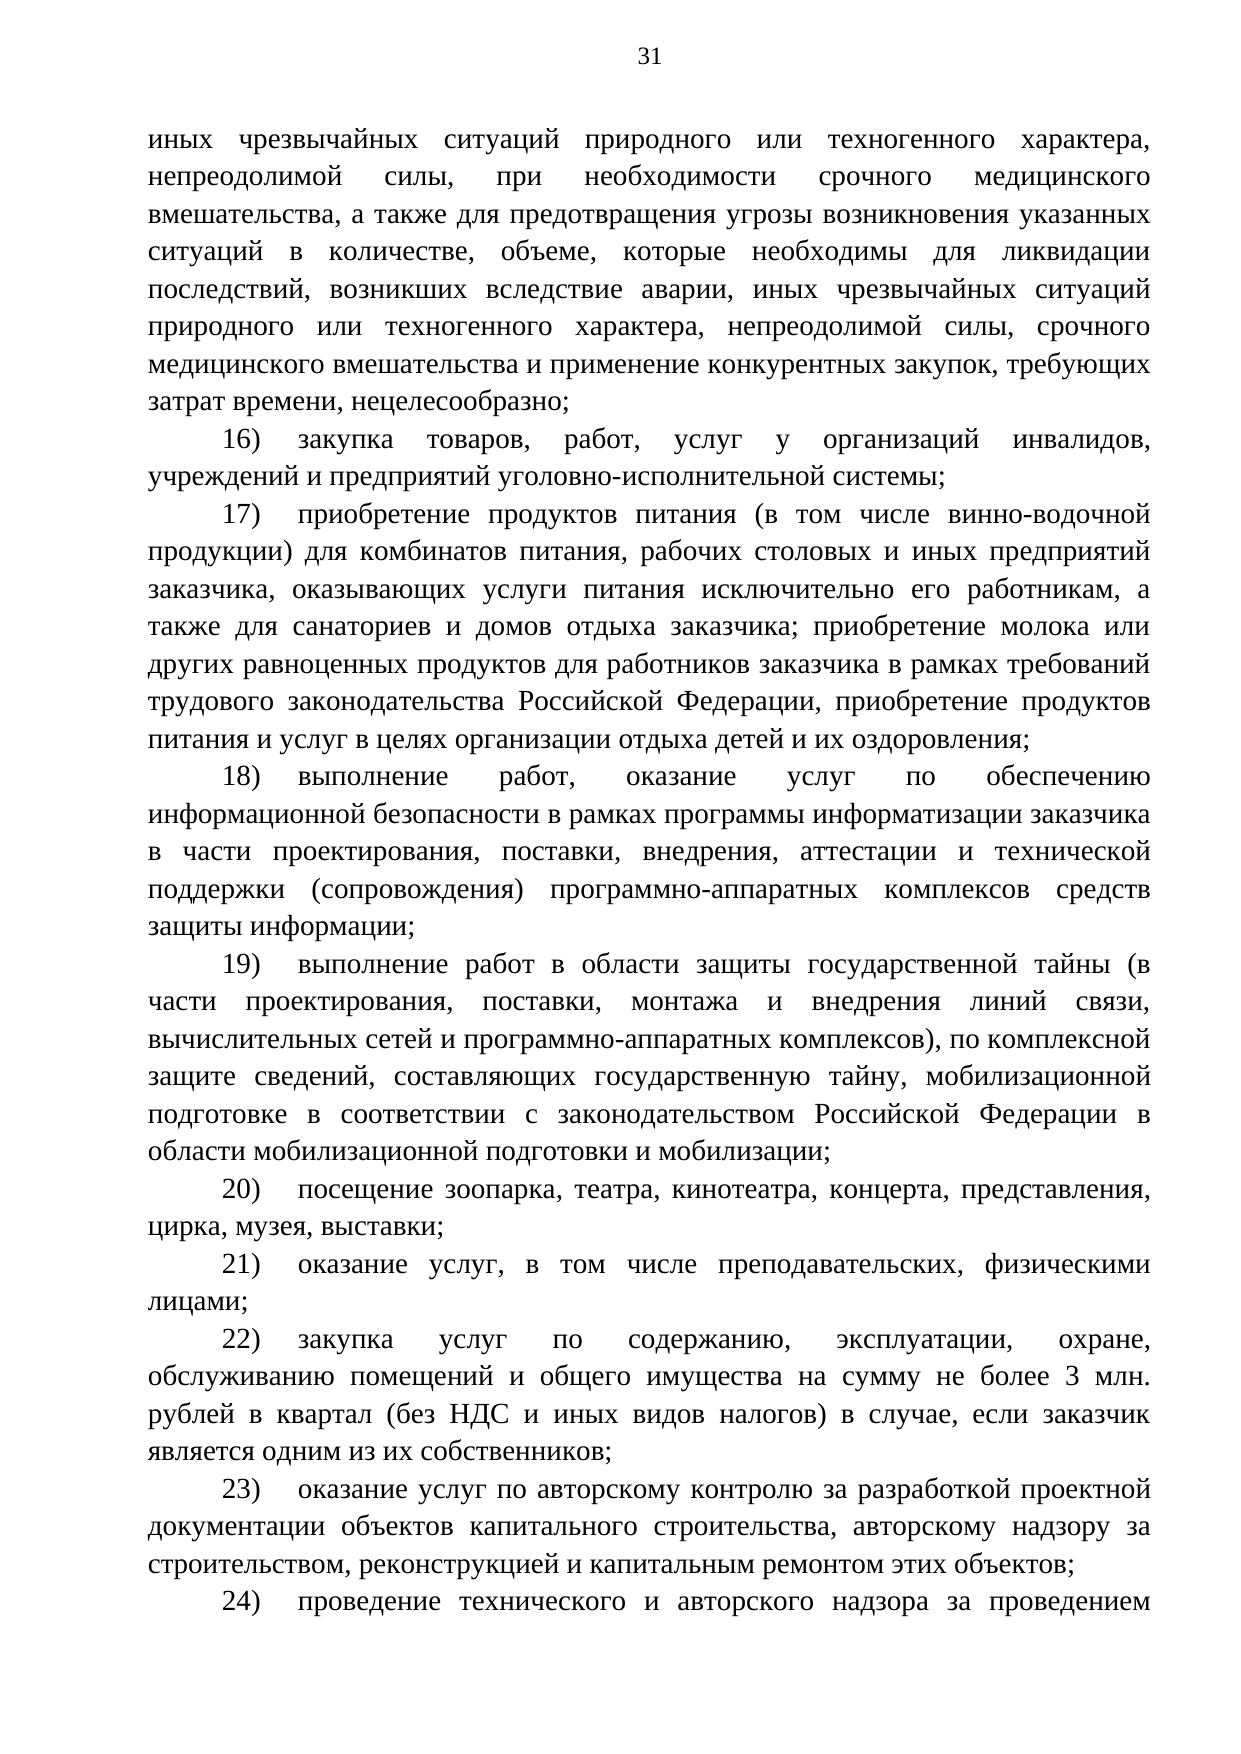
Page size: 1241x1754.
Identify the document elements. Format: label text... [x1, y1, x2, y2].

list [148, 1581, 1152, 1618]
list выполнение работ, оказание услуг по обеспечению информационной безопасности в рамках программы информатизации заказчика в части проектирования, поставки, внедрения, аттестации и технической поддержки (сопровождения) программно-аппаратных комплексов средств защиты информации; [148, 756, 1152, 943]
list оказание услуг по авторскому контролю за разработкой проектной документации объектов капитального строительства, авторскому надзору за строительством, реконструкцией и капитальным ремонтом этих объектов; [148, 1468, 1152, 1581]
list оказание услуг, в том числе преподавательских, физическими лицами; [148, 1243, 1152, 1318]
list закупка услуг по содержанию, эксплуатации, охране, обслуживанию помещений и общего имущества на сумму не более 3 млн. рублей в квартал (без НДС и иных видов налогов) в случае, если заказчик является одним из их собственников; [148, 1318, 1152, 1468]
list посещение зоопарка, театра, кинотеатра, концерта, представления, цирка, музея, выставки; [148, 1168, 1152, 1243]
list приобретение продуктов питания (в том числе винно-водочной продукции) для комбинатов питания, рабочих столовых и иных предприятий заказчика, оказывающих услуги питания исключительно его работникам, а также для санаториев и домов отдыха заказчика; приобретение молока или других равноценных продуктов для работников заказчика в рамках требований трудового законодательства Российской Федерации, приобретение продуктов питания и услуг в целях организации отдыха детей и их оздоровления; [148, 493, 1152, 756]
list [148, 118, 1152, 418]
list закупка товаров, работ, услуг у организаций инвалидов, учреждений и предприятий уголовно-исполнительной системы; [148, 418, 1152, 493]
list выполнение работ в области защиты государственной тайны (в части проектирования, поставки, монтажа и внедрения линий связи, вычислительных сетей и программно-аппаратных комплексов), по комплексной защите сведений, составляющих государственную тайну, мобилизационной подготовке в соответствии с законодательством Российской Федерации в области мобилизационной подготовки и мобилизации; [148, 943, 1152, 1168]
